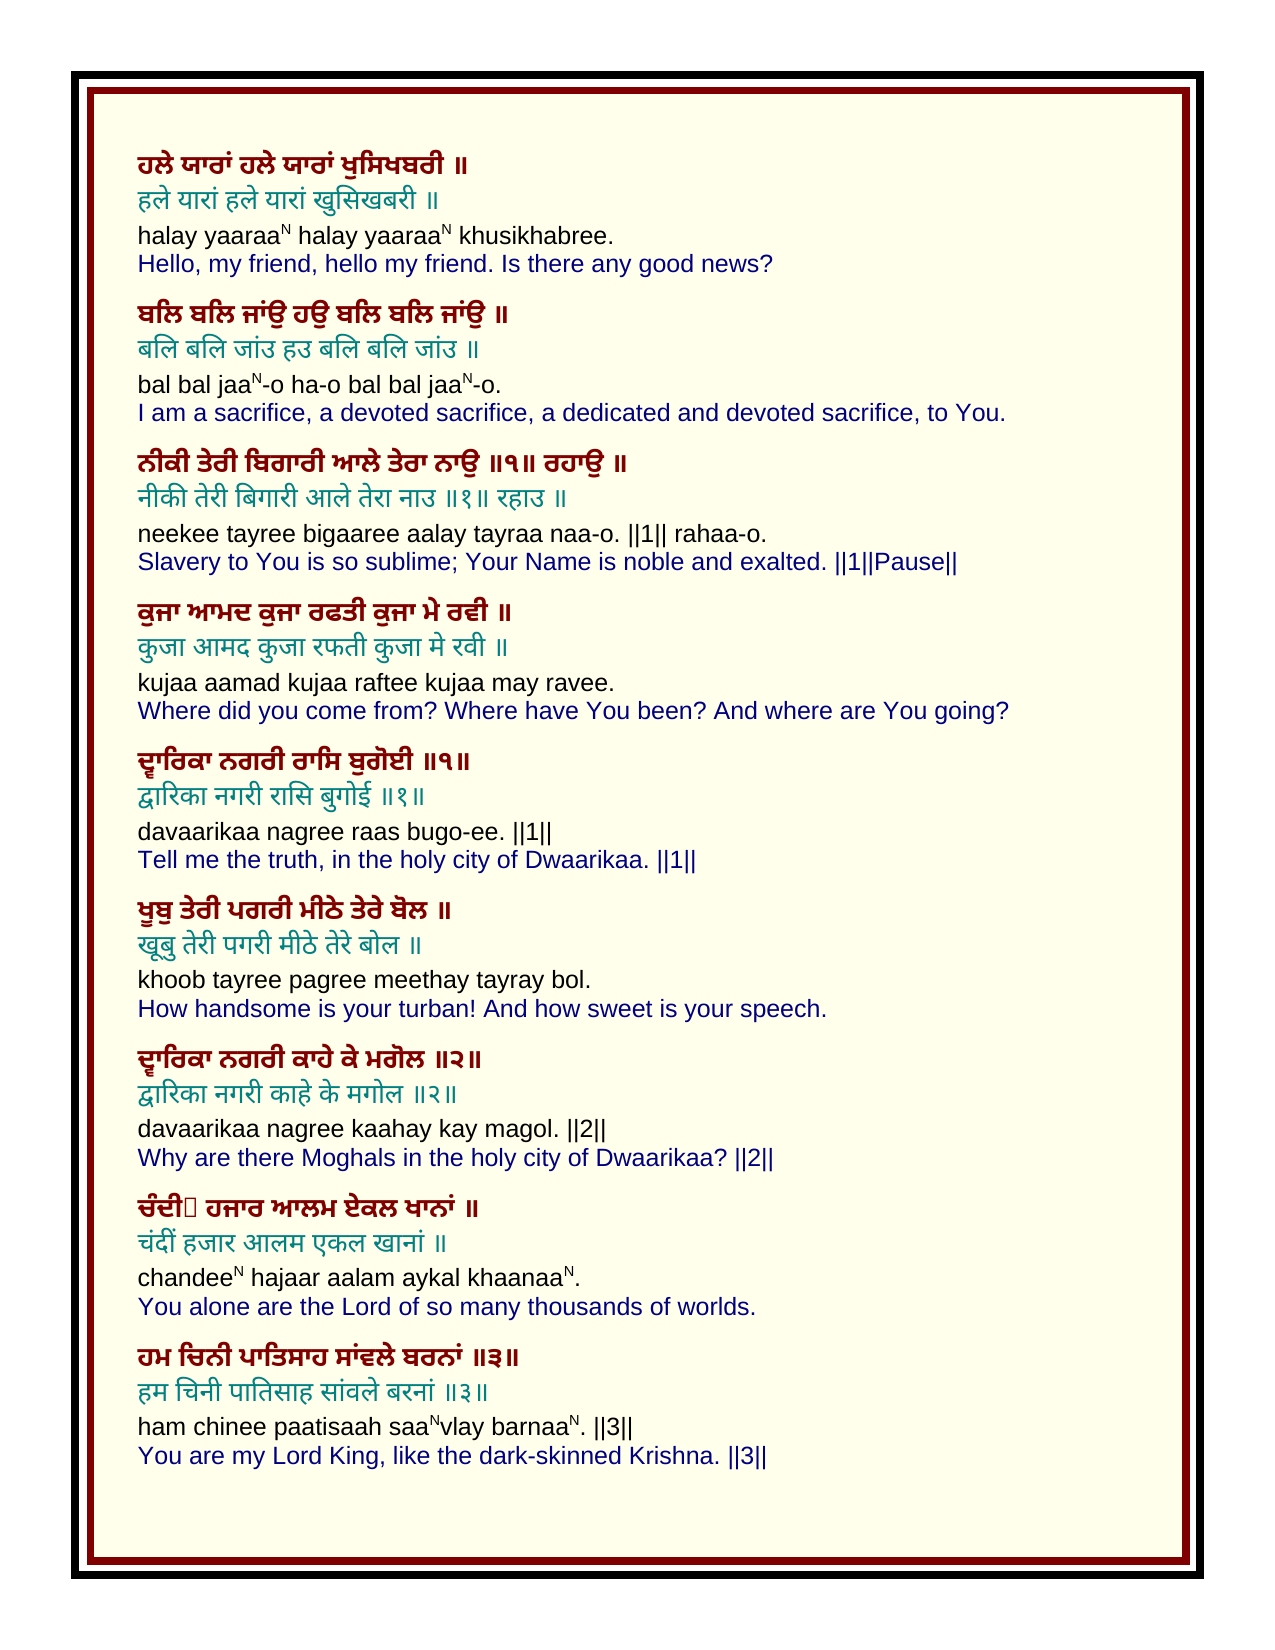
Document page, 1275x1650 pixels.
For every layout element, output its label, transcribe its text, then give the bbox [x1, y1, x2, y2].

text halay yaaraaN halay yaaraaN khusikhabree. [137, 221, 1138, 249]
text द्वारिका नगरी रासि बुगोई ॥१॥ [137, 781, 1138, 816]
text davaarikaa nagree kaahay kay magol. ||2|| [137, 1114, 1138, 1143]
text हम चिनी पातिसाह सांवले बरनां ॥३॥ [137, 1377, 1138, 1412]
text हले यारां हले यारां खुसिखबरी ॥ [137, 185, 1138, 221]
text खूबु तेरी पगरी मीठे तेरे बोल ॥ [137, 930, 1138, 965]
text neekee tayree bigaaree aalay tayraa naa-o. ||1|| rahaa-o. [137, 518, 1138, 547]
text द्वारिका नगरी काहे के मगोल ॥२॥ [137, 1079, 1138, 1114]
text chandeeN hajaar aalam aykal khaanaaN. [137, 1263, 1138, 1292]
text davaarikaa nagree raas bugo-ee. ||1|| [137, 816, 1138, 845]
text How handsome is your turban! And how sweet is your speech. [137, 994, 1138, 1023]
text ਹਲੇ ਯਾਰਾਂ ਹਲੇ ਯਾਰਾਂ ਖੁਸਿਖਬਰੀ ॥ [137, 150, 1138, 185]
text ਦ੍ਵਾਰਿਕਾ ਨਗਰੀ ਕਾਹੇ ਕੇ ਮਗੋਲ ॥੨॥ [137, 1044, 1138, 1079]
text Slavery to You is so sublime; Your Name is noble and exalted. ||1||Pause|| [137, 547, 1138, 576]
text ਖੂਬੁ ਤੇਰੀ ਪਗਰੀ ਮੀਠੇ ਤੇਰੇ ਬੋਲ ॥ [137, 895, 1138, 930]
text You alone are the Lord of so many thousands of worlds. [137, 1292, 1138, 1321]
text ਬਲਿ ਬਲਿ ਜਾਂਉ ਹਉ ਬਲਿ ਬਲਿ ਜਾਂਉ ॥ [137, 299, 1138, 334]
text Where did you come from? Where have You been? And where are You going? [137, 696, 1138, 725]
text I am a sacrifice, a devoted sacrifice, a dedicated and devoted sacrifice, to You. [137, 398, 1138, 427]
text नीकी तेरी बिगारी आले तेरा नाउ ॥१॥ रहाउ ॥ [137, 483, 1138, 518]
text Hello, my friend, hello my friend. Is there any good news? [137, 249, 1138, 278]
text kujaa aamad kujaa raftee kujaa may ravee. [137, 667, 1138, 696]
text ਨੀਕੀ ਤੇਰੀ ਬਿਗਾਰੀ ਆਲੇ ਤੇਰਾ ਨਾਉ ॥੧॥ ਰਹਾਉ ॥ [137, 448, 1138, 483]
text Why are there Moghals in the holy city of Dwaarikaa? ||2|| [137, 1143, 1138, 1172]
text कुजा आमद कुजा रफती कुजा मे रवी ॥ [137, 632, 1138, 667]
text ਹਮ ਚਿਨੀ ਪਾਤਿਸਾਹ ਸਾਂਵਲੇ ਬਰਨਾਂ ॥੩॥ [137, 1342, 1138, 1377]
text You are my Lord King, like the dark-skinned Krishna. ||3|| [137, 1441, 1138, 1470]
text ham chinee paatisaah saaNvlay barnaaN. ||3|| [137, 1412, 1138, 1441]
text ਚੰਦੀ ਹਜਾਰ ਆਲਮ ਏਕਲ ਖਾਨਾਂ ॥ [137, 1193, 1138, 1228]
text बलि बलि जांउ हउ बलि बलि जांउ ॥ [137, 334, 1138, 369]
text khoob tayree pagree meethay tayray bol. [137, 965, 1138, 994]
text bal bal jaaN-o ha-o bal bal jaaN-o. [137, 369, 1138, 398]
text ਕੁਜਾ ਆਮਦ ਕੁਜਾ ਰਫਤੀ ਕੁਜਾ ਮੇ ਰਵੀ ॥ [137, 597, 1138, 632]
text चंदीं हजार आलम एकल खानां ॥ [137, 1228, 1138, 1263]
text ਦ੍ਵਾਰਿਕਾ ਨਗਰੀ ਰਾਸਿ ਬੁਗੋਈ ॥੧॥ [137, 746, 1138, 781]
text Tell me the truth, in the holy city of Dwaarikaa. ||1|| [137, 845, 1138, 874]
